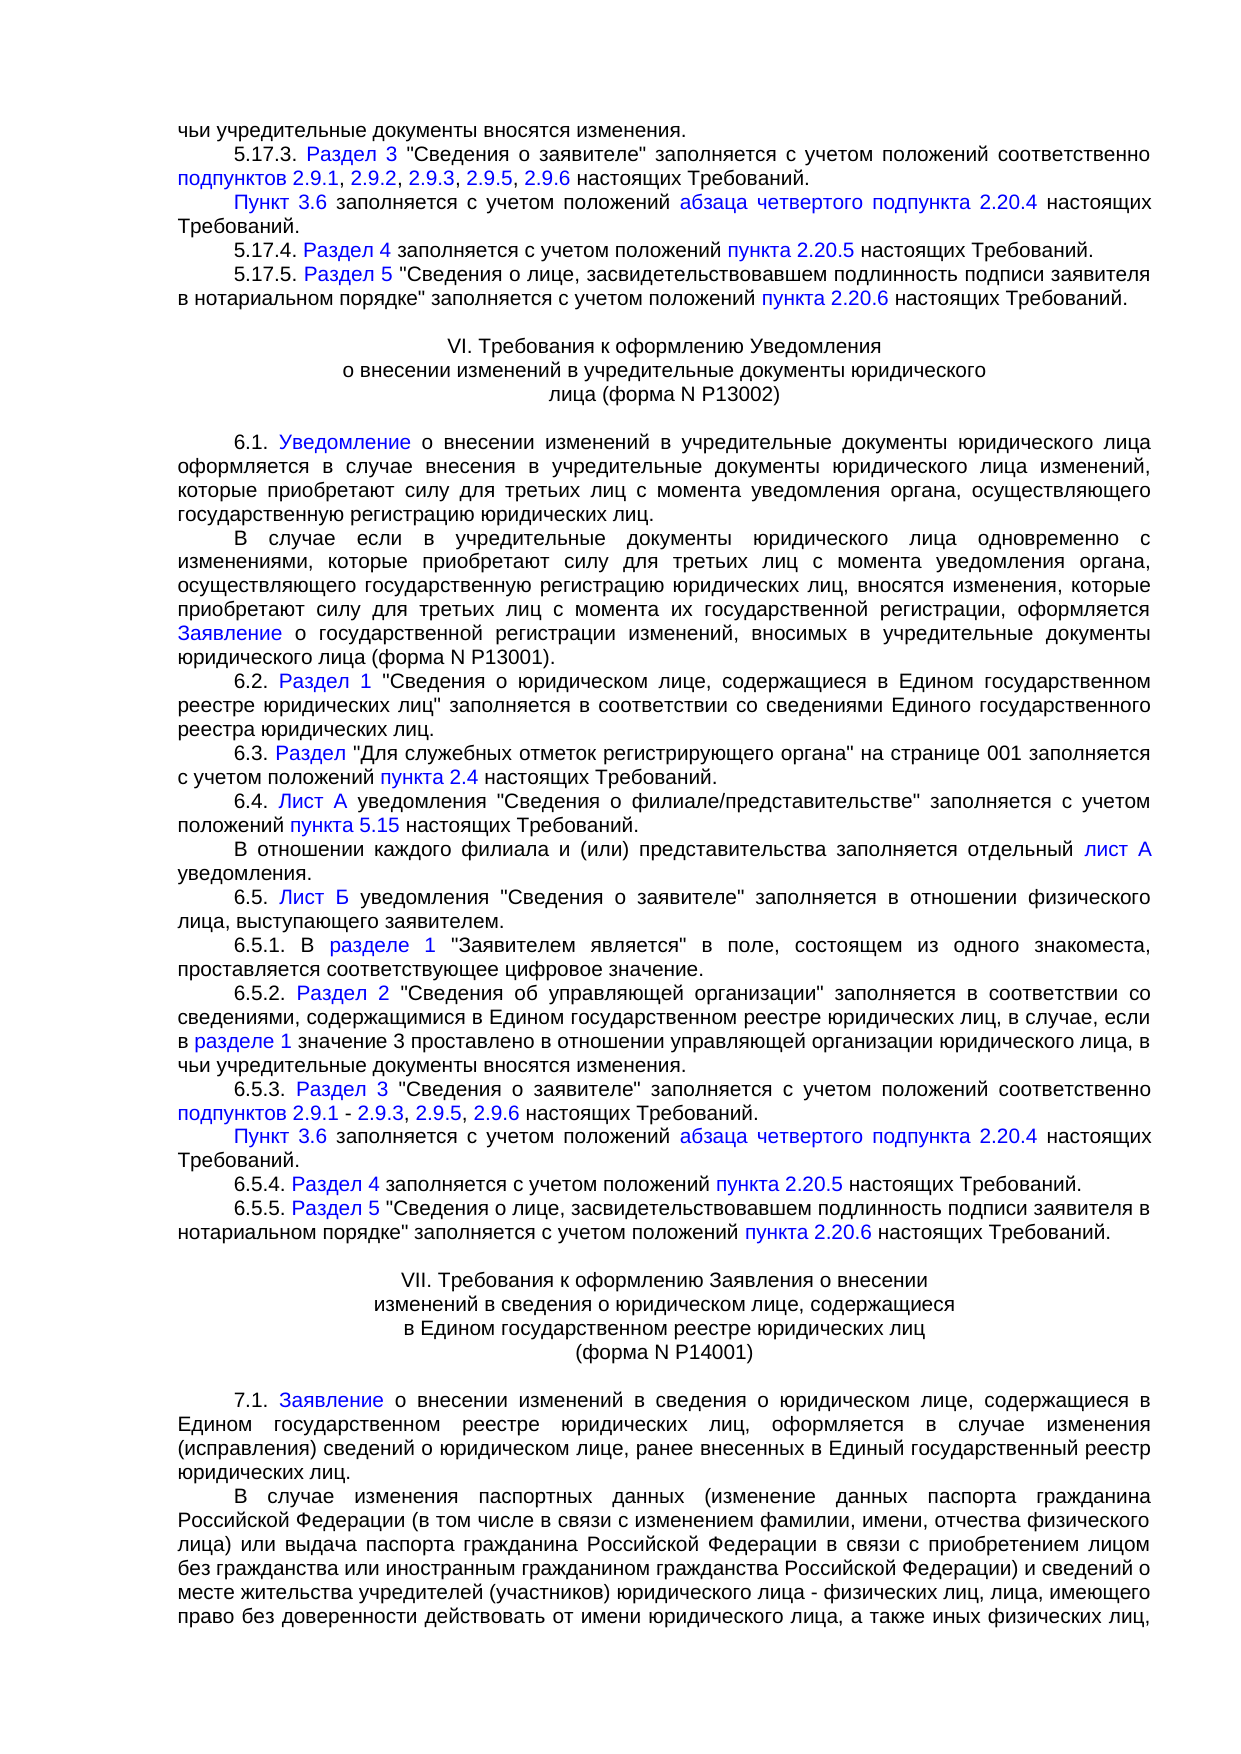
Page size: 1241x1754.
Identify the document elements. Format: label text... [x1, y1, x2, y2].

text VI. Требования к оформлению Уведомления [177, 334, 1152, 358]
text 6.4. Лист А уведомления "Сведения о филиале/представительстве" заполняется с учетом положений пункта 5.15 настоящих Требований. [177, 789, 1152, 837]
text 5.17.5. Раздел 5 "Сведения о лице, засвидетельствовавшем подлинность подписи заявителя в нотариальном порядке" заполняется с учетом положений пункта 2.20.6 настоящих Требований. [177, 262, 1152, 310]
text в Едином государственном реестре юридических лиц [177, 1316, 1152, 1340]
text 6.2. Раздел 1 "Сведения о юридическом лице, содержащиеся в Едином государственном реестре юридических лиц" заполняется в соответствии со сведениями Единого государственного реестра юридических лиц. [177, 669, 1152, 741]
text 7.1. Заявление о внесении изменений в сведения о юридическом лице, содержащиеся в Едином государственном реестре юридических лиц, оформляется в случае изменения (исправления) сведений о юридическом лице, ранее внесенных в Единый государственный реестр юридических лиц. [177, 1388, 1152, 1484]
text 6.5. Лист Б уведомления "Сведения о заявителе" заполняется в отношении физического лица, выступающего заявителем. [177, 885, 1152, 933]
text о внесении изменений в учредительные документы юридического [177, 358, 1152, 382]
text Пункт 3.6 заполняется с учетом положений абзаца четвертого подпункта 2.20.4 настоящих Требований. [177, 190, 1152, 238]
text В случае если в учредительные документы юридического лица одновременно с изменениями, которые приобретают силу для третьих лиц с момента уведомления органа, осуществляющего государственную регистрацию юридических лиц, вносятся изменения, которые приобретают силу для третьих лиц с момента их государственной регистрации, оформляется Заявление о государственной регистрации изменений, вносимых в учредительные документы юридического лица (форма N Р13001). [177, 525, 1152, 669]
text VII. Требования к оформлению Заявления о внесении [177, 1268, 1152, 1292]
text 6.5.4. Раздел 4 заполняется с учетом положений пункта 2.20.5 настоящих Требований. [177, 1172, 1152, 1196]
text 6.5.3. Раздел 3 "Сведения о заявителе" заполняется с учетом положений соответственно подпунктов 2.9.1 - 2.9.3, 2.9.5, 2.9.6 настоящих Требований. [177, 1076, 1152, 1124]
text Пункт 3.6 заполняется с учетом положений абзаца четвертого подпункта 2.20.4 настоящих Требований. [177, 1124, 1152, 1172]
text 5.17.3. Раздел 3 "Сведения о заявителе" заполняется с учетом положений соответственно подпунктов 2.9.1, 2.9.2, 2.9.3, 2.9.5, 2.9.6 настоящих Требований. [177, 142, 1152, 190]
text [177, 118, 1152, 142]
text лица (форма N Р13002) [177, 382, 1152, 406]
text (форма N Р14001) [177, 1340, 1152, 1364]
text В отношении каждого филиала и (или) представительства заполняется отдельный лист А уведомления. [177, 837, 1152, 885]
text изменений в сведения о юридическом лице, содержащиеся [177, 1292, 1152, 1316]
text 6.5.2. Раздел 2 "Сведения об управляющей организации" заполняется в соответствии со сведениями, содержащимися в Едином государственном реестре юридических лиц, в случае, если в разделе 1 значение 3 проставлено в отношении управляющей организации юридического лица, в чьи учредительные документы вносятся изменения. [177, 981, 1152, 1076]
text 6.3. Раздел "Для служебных отметок регистрирующего органа" на странице 001 заполняется с учетом положений пункта 2.4 настоящих Требований. [177, 741, 1152, 789]
text 6.1. Уведомление о внесении изменений в учредительные документы юридического лица оформляется в случае внесения в учредительные документы юридического лица изменений, которые приобретают силу для третьих лиц с момента уведомления органа, осуществляющего государственную регистрацию юридических лиц. [177, 429, 1152, 525]
text 5.17.4. Раздел 4 заполняется с учетом положений пункта 2.20.5 настоящих Требований. [177, 238, 1152, 262]
text 6.5.1. В разделе 1 "Заявителем является" в поле, состоящем из одного знакоместа, проставляется соответствующее цифровое значение. [177, 933, 1152, 981]
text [177, 1484, 1152, 1627]
text 6.5.5. Раздел 5 "Сведения о лице, засвидетельствовавшем подлинность подписи заявителя в нотариальном порядке" заполняется с учетом положений пункта 2.20.6 настоящих Требований. [177, 1196, 1152, 1244]
